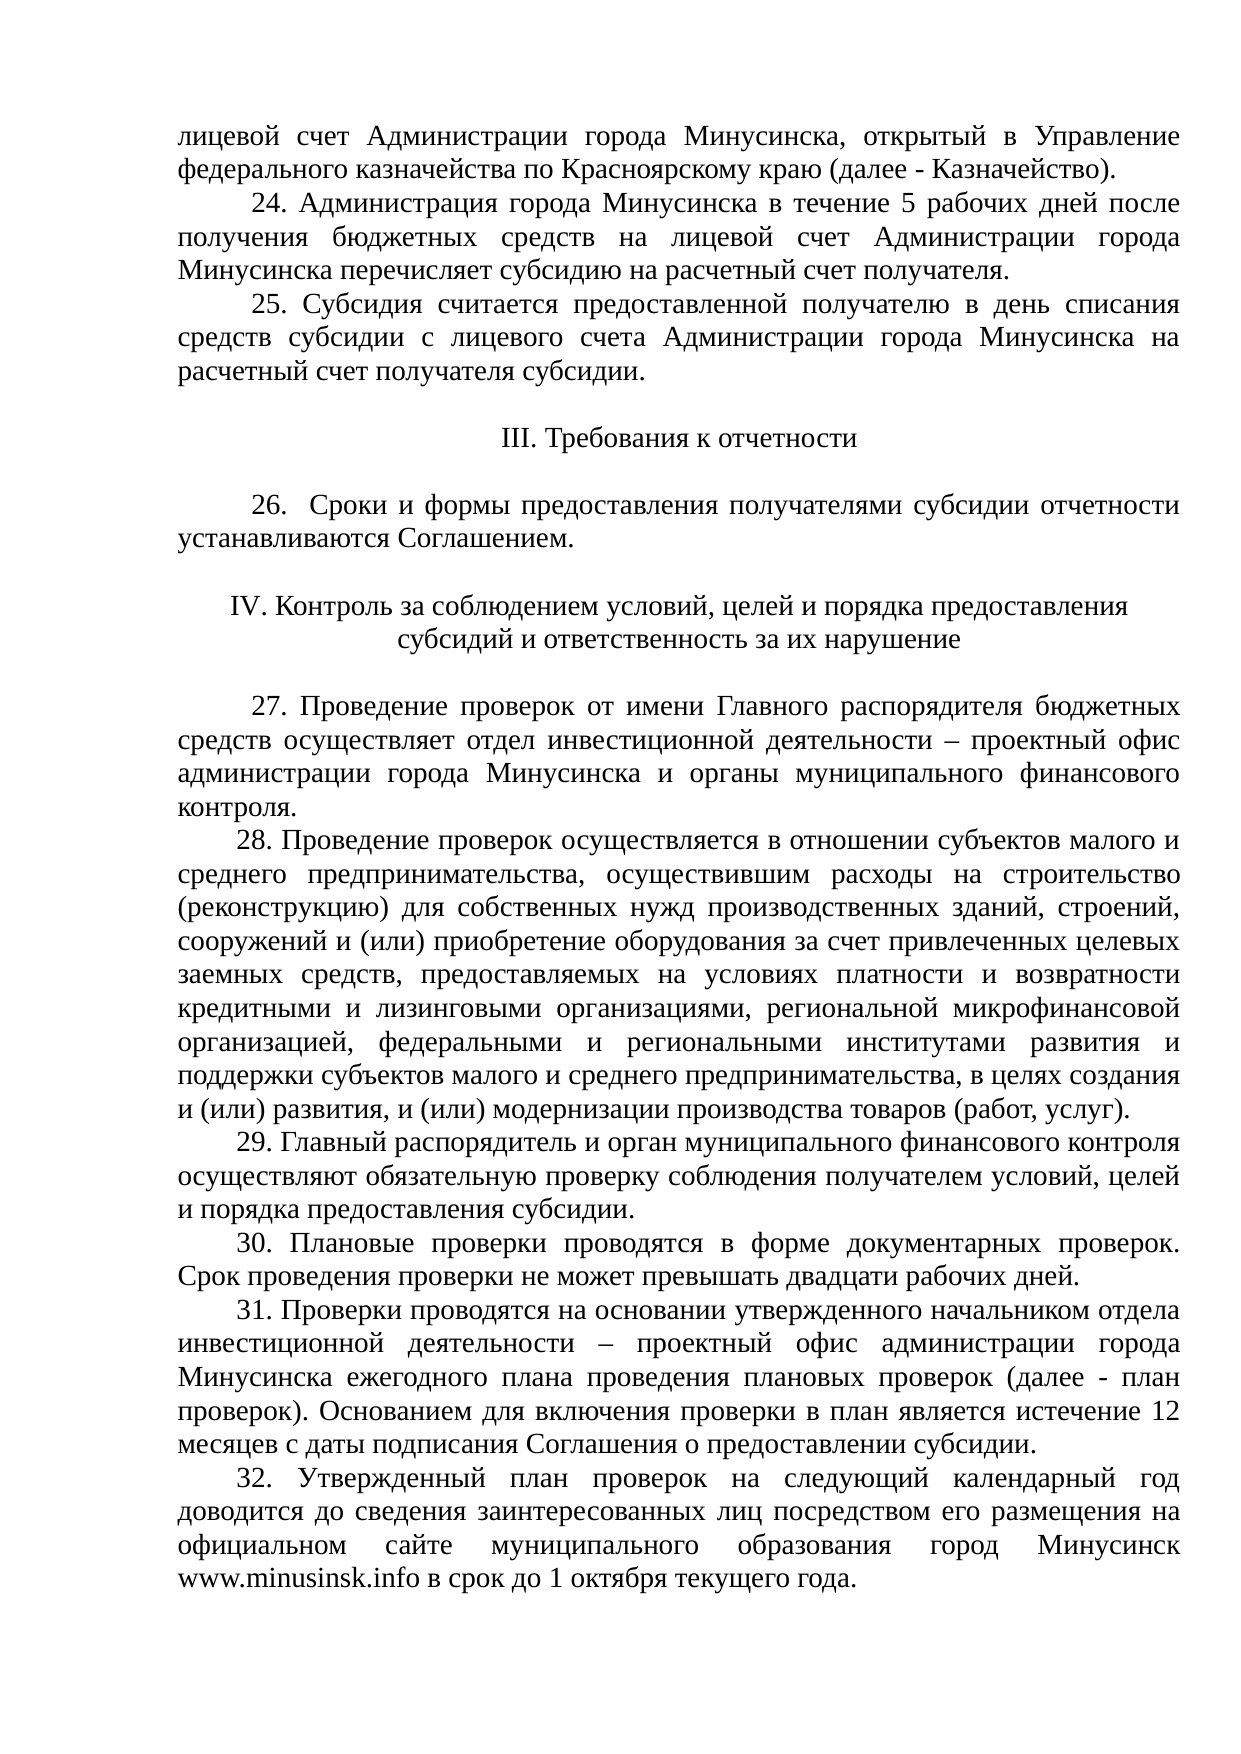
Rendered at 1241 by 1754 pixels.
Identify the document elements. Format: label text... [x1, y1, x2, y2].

text 26. Сроки и формы предоставления получателями субсидии отчетности устанавливаются Соглашением. [177, 487, 1181, 554]
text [177, 118, 1181, 185]
text IV. Контроль за соблюдением условий, целей и порядка предоставления субсидий и ответственность за их нарушение [177, 588, 1181, 655]
text III. Требования к отчетности [177, 420, 1181, 453]
text 29. Главный распорядитель и орган муниципального финансового контроля осуществляют обязательную проверку соблюдения получателем условий, целей и порядка предоставления субсидии. [177, 1124, 1181, 1225]
text 24. Администрация города Минусинска в течение 5 рабочих дней после получения бюджетных средств на лицевой счет Администрации города Минусинска перечисляет субсидию на расчетный счет получателя. [177, 185, 1181, 286]
text 32. Утвержденный план проверок на следующий календарный год доводится до сведения заинтересованных лиц посредством его размещения на официальном сайте муниципального образования город Минусинск www.minusinsk.info в срок до 1 октября текущего года. [177, 1460, 1181, 1594]
text 31. Проверки проводятся на основании утвержденного начальником отдела инвестиционной деятельности – проектный офис администрации города Минусинска ежегодного плана проведения плановых проверок (далее - план проверок). Основанием для включения проверки в план является истечение 12 месяцев с даты подписания Соглашения о предоставлении субсидии. [177, 1292, 1181, 1460]
text 25. Субсидия считается предоставленной получателю в день списания средств субсидии с лицевого счета Администрации города Минусинска на расчетный счет получателя субсидии. [177, 286, 1181, 386]
text 28. Проведение проверок осуществляется в отношении субъектов малого и среднего предпринимательства, осуществившим расходы на строительство (реконструкцию) для собственных нужд производственных зданий, строений, сооружений и (или) приобретение оборудования за счет привлеченных целевых заемных средств, предоставляемых на условиях платности и возвратности кредитными и лизинговыми организациями, региональной микрофинансовой организацией, федеральными и региональными институтами развития и поддержки субъектов малого и среднего предпринимательства, в целях создания и (или) развития, и (или) модернизации производства товаров (работ, услуг). [177, 822, 1181, 1124]
text 30. Плановые проверки проводятся в форме документарных проверок. Срок проведения проверки не может превышать двадцати рабочих дней. [177, 1225, 1181, 1292]
text 27. Проведение проверок от имени Главного распорядителя бюджетных средств осуществляет отдел инвестиционной деятельности – проектный офис администрации города Минусинска и органы муниципального финансового контроля. [177, 688, 1181, 822]
